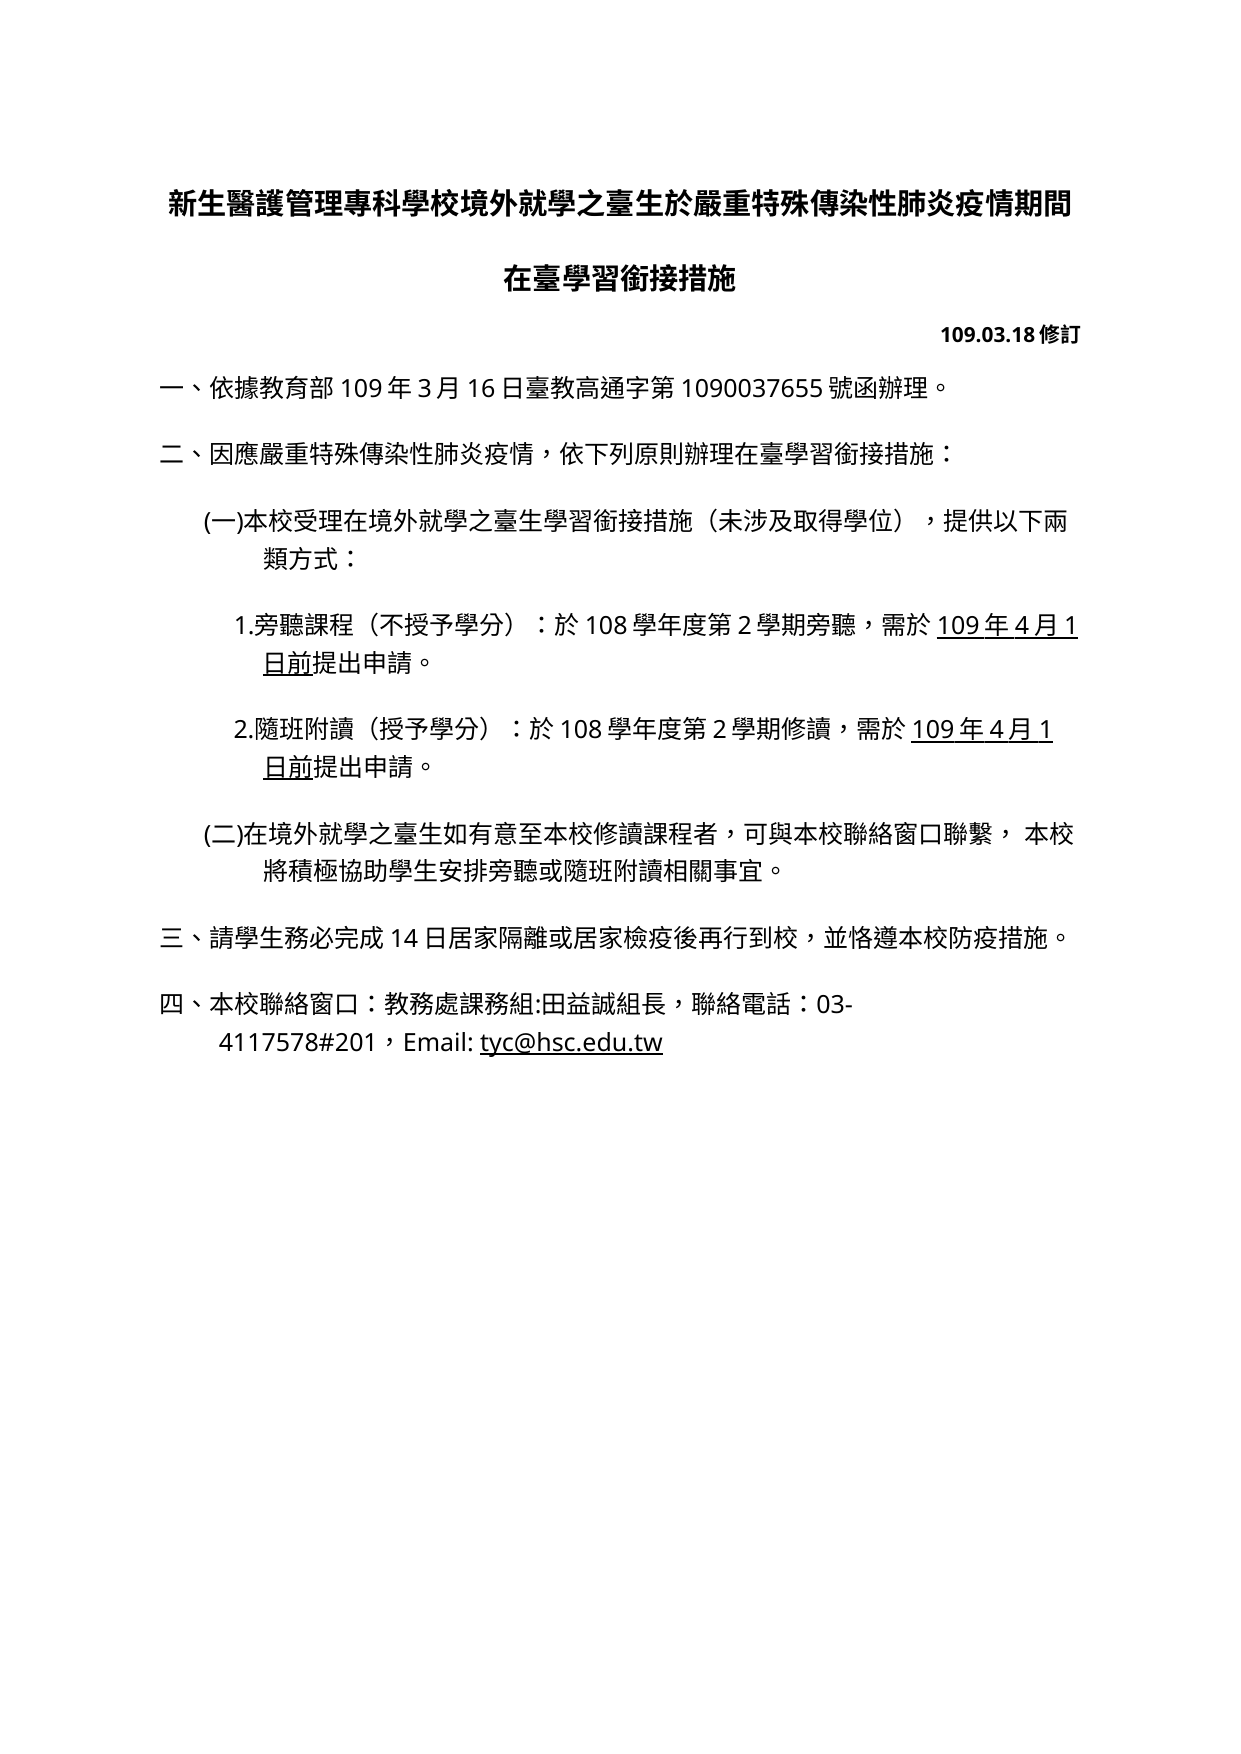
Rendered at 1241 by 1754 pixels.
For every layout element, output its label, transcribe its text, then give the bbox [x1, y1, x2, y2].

text (一)本校受理在境外就學之臺生學習銜接措施（未涉及取得學位），提供以下兩類方式： [204, 501, 1081, 576]
text 1.旁聽課程（不授予學分）：於108學年度第2學期旁聽，需於109年4月1日前提出申請。 [233, 605, 1081, 680]
text 109.03.18修訂 [159, 314, 1081, 352]
text (二)在境外就學之臺生如有意至本校修讀課程者，可與本校聯絡窗口聯繫， 本校將積極協助學生安排旁聽或隨班附讀相關事宜。 [204, 813, 1081, 888]
text 二、因應嚴重特殊傳染性肺炎疫情，依下列原則辦理在臺學習銜接措施： [159, 434, 1081, 472]
text 三、請學生務必完成14日居家隔離或居家檢疫後再行到校，並恪遵本校防疫措施。 [159, 918, 1081, 955]
text 新生醫護管理專科學校境外就學之臺生於嚴重特殊傳染性肺炎疫情期間在臺學習銜接措施 [159, 164, 1081, 314]
text 2.隨班附讀（授予學分）：於108學年度第2學期修讀，需於109年4月1日前提出申請。 [233, 709, 1081, 784]
text 四、本校聯絡窗口：教務處課務組:田益誠組長，聯絡電話：03-4117578#201，Email: tyc@hsc.edu.tw [159, 984, 1081, 1059]
text 一、依據教育部109年3月16日臺教高通字第1090037655號函辦理。 [159, 368, 1081, 405]
